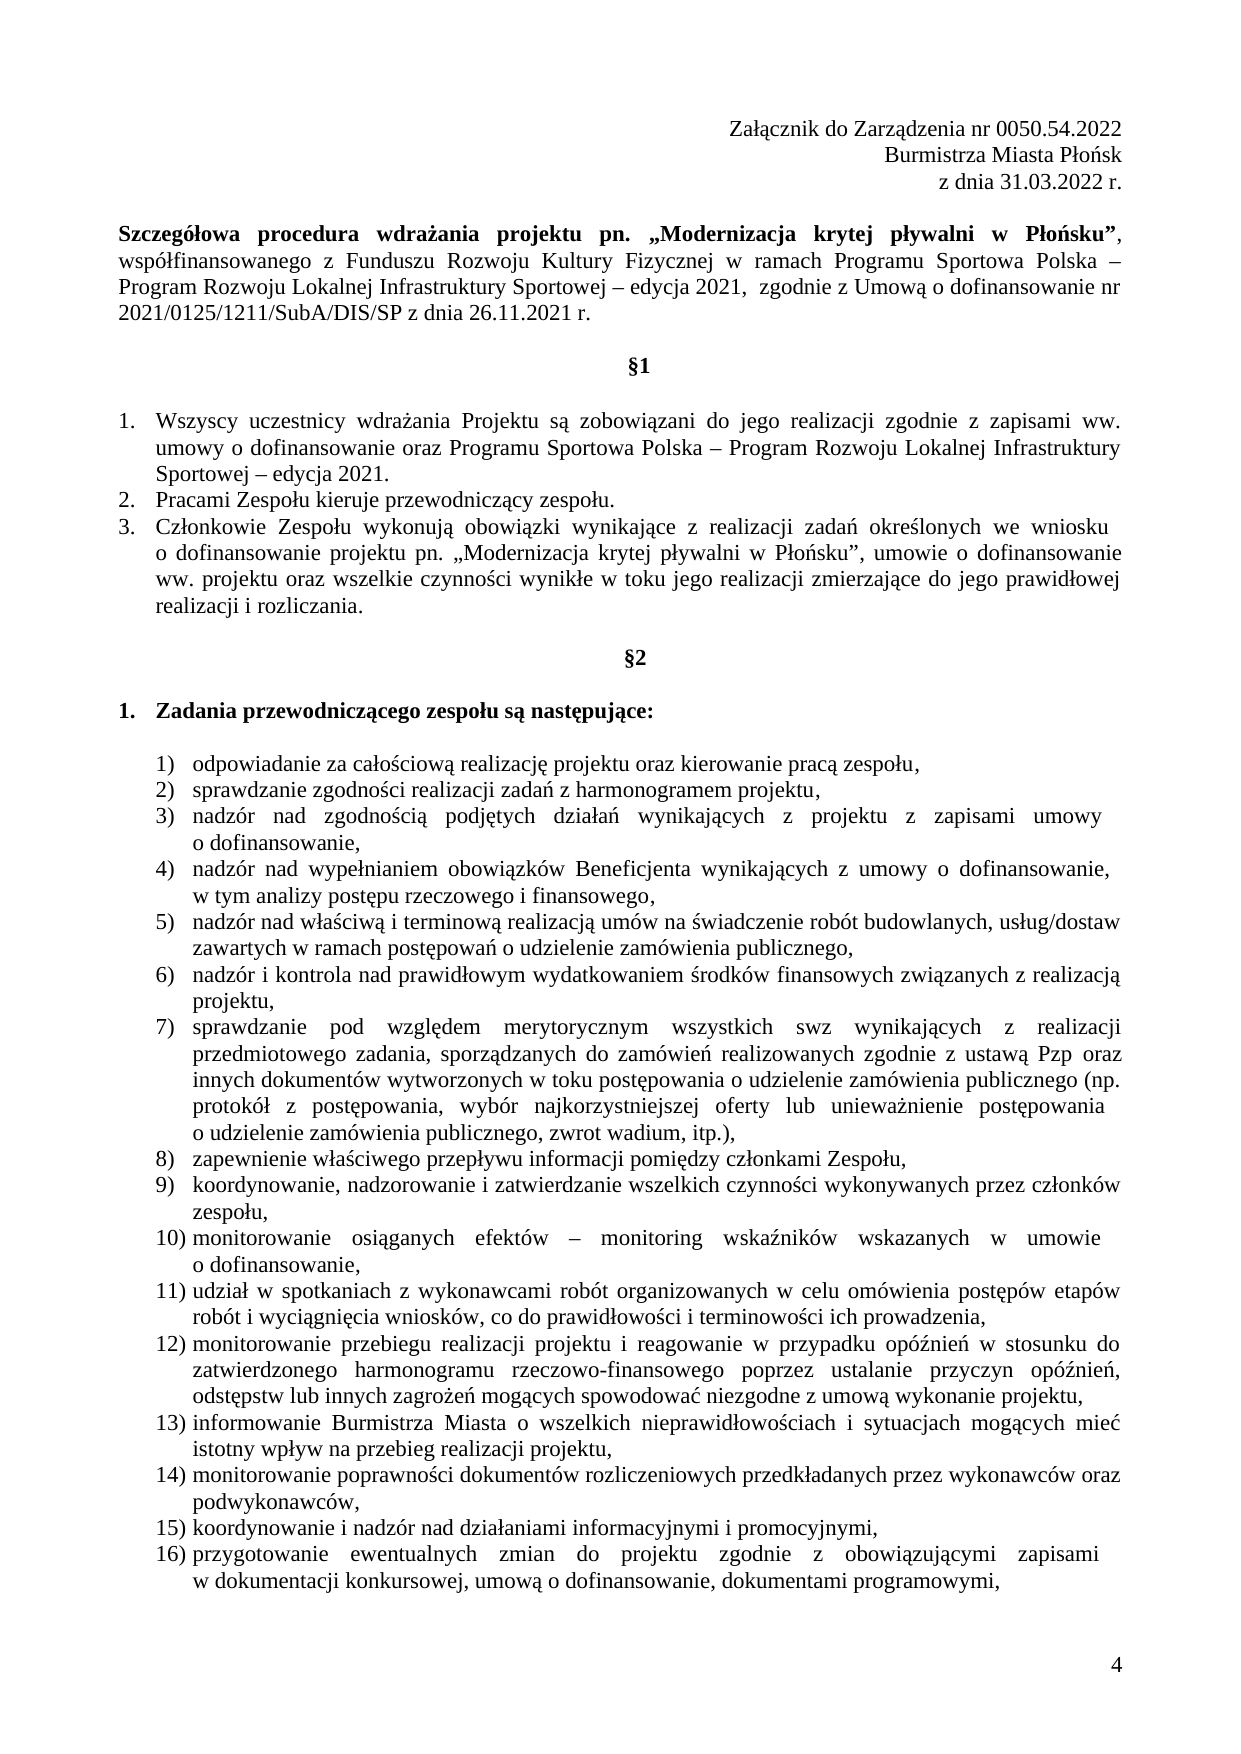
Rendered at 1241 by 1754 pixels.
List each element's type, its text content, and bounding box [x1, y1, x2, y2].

list koordynowanie, nadzorowanie i zatwierdzanie wszelkich czynności wykonywanych przez członków zespołu, [155, 1172, 1122, 1224]
list Członkowie Zespołu wykonują obowiązki wynikające z realizacji zadań określonych we wniosku o dofinansowanie projektu pn. „Modernizacja krytej pływalni w Płońsku”, umowie o dofinansowanie ww. projektu oraz wszelkie czynności wynikłe w toku jego realizacji zmierzające do jego prawidłowej realizacji i rozliczania. [118, 513, 1122, 618]
text §1 [156, 352, 1122, 407]
list nadzór nad wypełnianiem obowiązków Beneficjenta wynikających z umowy o dofinansowanie, w tym analizy postępu rzeczowego i finansowego, [155, 855, 1122, 908]
list informowanie Burmistrza Miasta o wszelkich nieprawidłowościach i sytuacjach mogących mieć istotny wpływ na przebieg realizacji projektu, [155, 1409, 1122, 1461]
list Zadania przewodniczącego zespołu są następujące: [118, 697, 1122, 723]
list monitorowanie osiąganych efektów – monitoring wskaźników wskazanych w umowie o dofinansowanie, [155, 1224, 1122, 1277]
list nadzór nad właściwą i terminową realizacją umów na świadczenie robót budowlanych, usług/dostaw zawartych w ramach postępowań o udzielenie zamówienia publicznego, [155, 908, 1122, 961]
list zapewnienie właściwego przepływu informacji pomiędzy członkami Zespołu, [155, 1145, 1122, 1172]
list monitorowanie poprawności dokumentów rozliczeniowych przedkładanych przez wykonawców oraz podwykonawców, [155, 1461, 1122, 1514]
text Załącznik do Zarządzenia nr 0050.54.2022 Burmistrza Miasta Płońsk [118, 115, 1122, 168]
list nadzór i kontrola nad prawidłowym wydatkowaniem środków finansowych związanych z realizacją projektu, [155, 961, 1122, 1013]
text Szczegółowa procedura wdrażania projektu pn. „Modernizacja krytej pływalni w Płońsku”, współfinansowanego z Funduszu Rozwoju Kultury Fizycznej w ramach Programu Sportowa Polska – Program Rozwoju Lokalnej Infrastruktury Sportowej – edycja 2021, zgodnie z Umową o dofinansowanie nr 2021/0125/1211/SubA/DIS/SP z dnia 26.11.2021 r. [118, 220, 1122, 326]
list przygotowanie ewentualnych zmian do projektu zgodnie z obowiązującymi zapisami w dokumentacji konkursowej, umową o dofinansowanie, dokumentami programowymi, [155, 1541, 1122, 1593]
list Wszyscy uczestnicy wdrażania Projektu są zobowiązani do jego realizacji zgodnie z zapisami ww. umowy o dofinansowanie oraz Programu Sportowa Polska – Program Rozwoju Lokalnej Infrastruktury Sportowej – edycja 2021. [118, 407, 1122, 486]
list sprawdzanie zgodności realizacji zadań z harmonogramem projektu, [155, 776, 1122, 803]
text §2 [148, 644, 1122, 671]
list udział w spotkaniach z wykonawcami robót organizowanych w celu omówienia postępów etapów robót i wyciągnięcia wniosków, co do prawidłowości i terminowości ich prowadzenia, [155, 1277, 1122, 1330]
list sprawdzanie pod względem merytorycznym wszystkich swz wynikających z realizacji przedmiotowego zadania, sporządzanych do zamówień realizowanych zgodnie z ustawą Pzp oraz innych dokumentów wytworzonych w toku postępowania o udzielenie zamówienia publicznego (np. protokół z postępowania, wybór najkorzystniejszej oferty lub unieważnienie postępowania o udzielenie zamówienia publicznego, zwrot wadium, itp.), [155, 1013, 1122, 1145]
list nadzór nad zgodnością podjętych działań wynikających z projektu z zapisami umowy o dofinansowanie, [155, 803, 1122, 855]
text z dnia 31.03.2022 r. [118, 168, 1122, 194]
list koordynowanie i nadzór nad działaniami informacyjnymi i promocyjnymi, [155, 1514, 1122, 1541]
list Pracami Zespołu kieruje przewodniczący zespołu. [118, 486, 1122, 513]
list monitorowanie przebiegu realizacji projektu i reagowanie w przypadku opóźnień w stosunku do zatwierdzonego harmonogramu rzeczowo-finansowego poprzez ustalanie przyczyn opóźnień, odstępstw lub innych zagrożeń mogących spowodować niezgodne z umową wykonanie projektu, [155, 1330, 1122, 1409]
list odpowiadanie za całościową realizację projektu oraz kierowanie pracą zespołu, [155, 750, 1122, 776]
